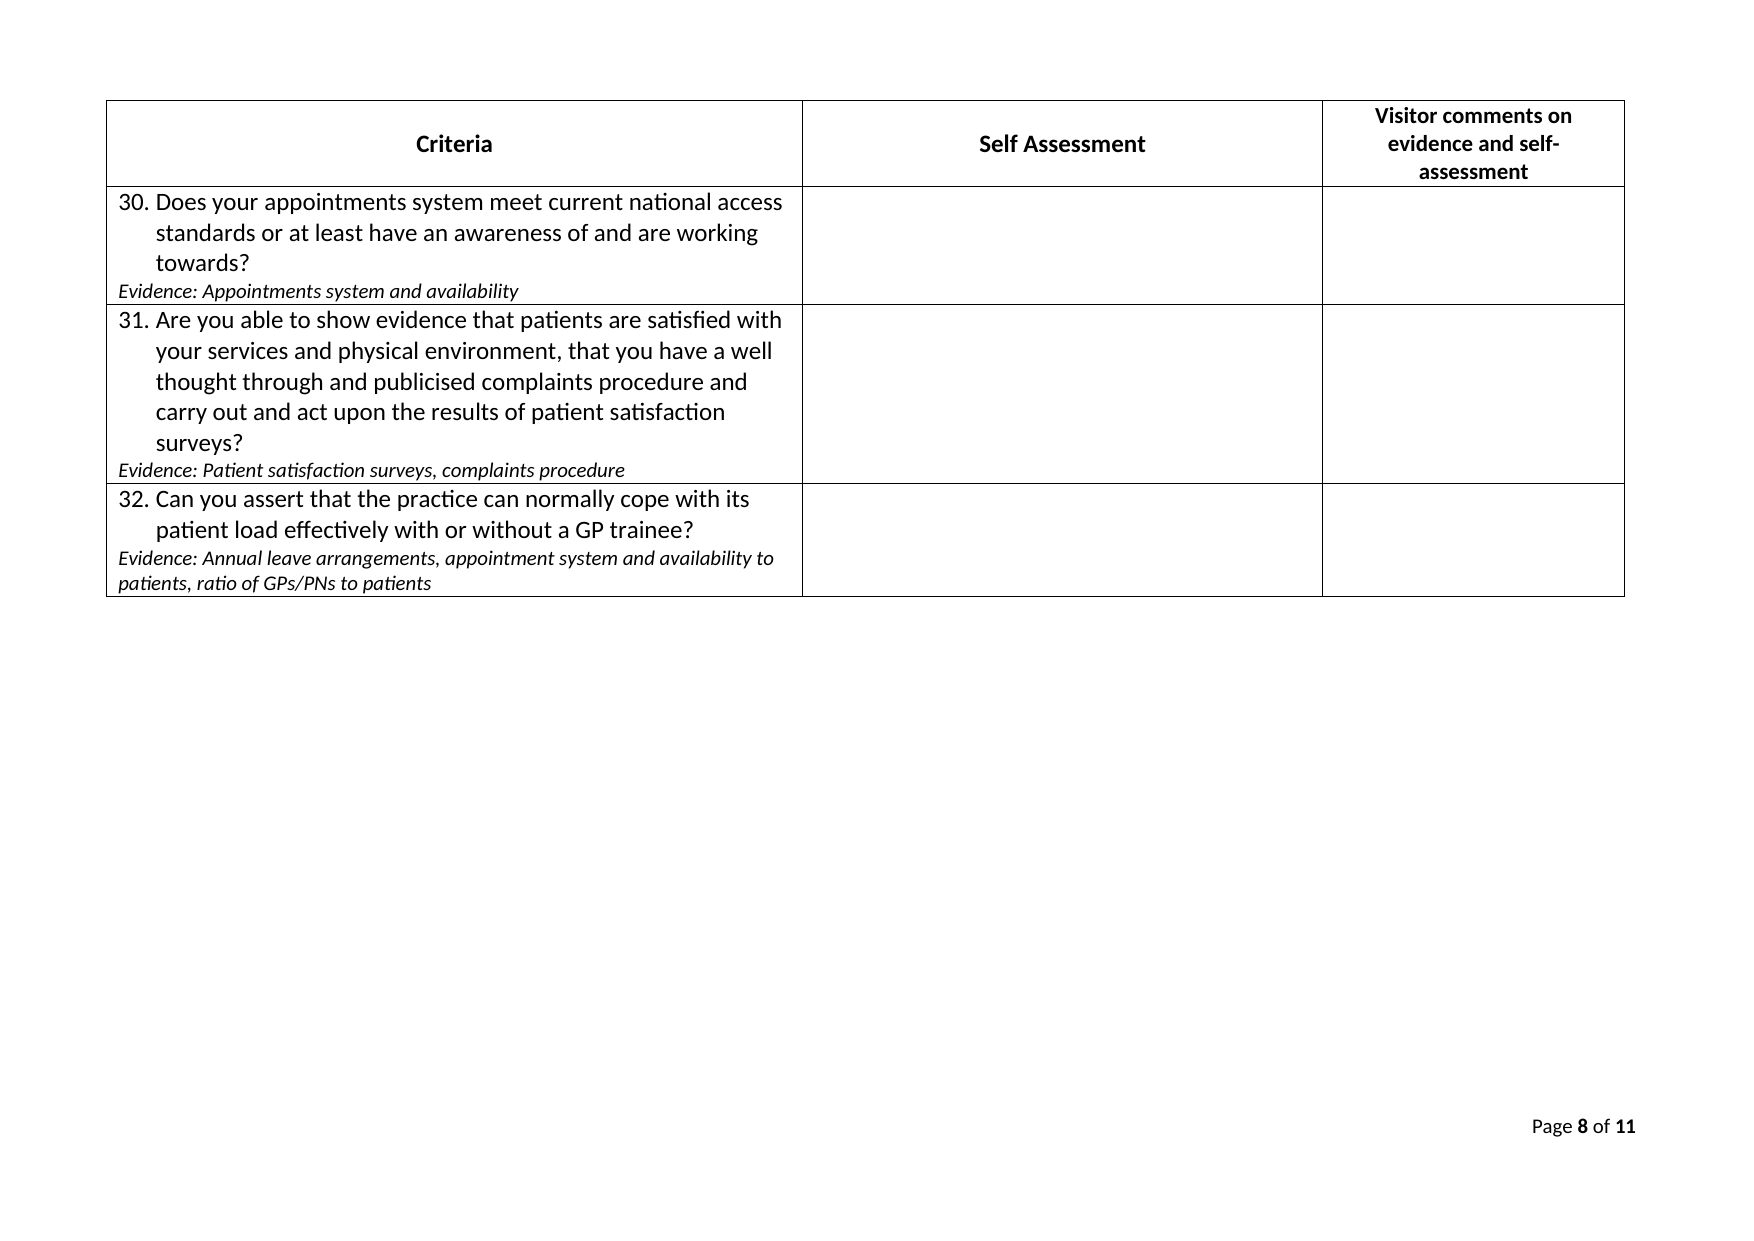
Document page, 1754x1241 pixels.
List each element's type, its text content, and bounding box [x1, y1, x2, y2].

table_header Visitor comments on evidence and self-assessment [1323, 101, 1624, 186]
table_cell [1323, 305, 1624, 483]
table_header Criteria [107, 101, 802, 186]
table_cell [803, 187, 1322, 303]
table_cell [803, 305, 1322, 483]
table_cell Can you assert that the practice can normally cope with its patient load effectively with or without a GP trainee? Evidence: Annual leave arrangements, appointment system and availability to patients, ratio of GPs/PNs to patients [107, 484, 802, 596]
table_cell [1323, 187, 1624, 303]
table_header Self Assessment [803, 101, 1322, 186]
table_cell Are you able to show evidence that patients are satisfied with your services and physical environment, that you have a well thought through and publicised complaints procedure and carry out and act upon the results of patient satisfaction surveys? Evidence: Patient satisfaction surveys, complaints procedure [107, 305, 802, 483]
table_cell Does your appointments system meet current national access standards or at least have an awareness of and are working towards? Evidence: Appointments system and availability [107, 187, 802, 303]
table_cell [1323, 484, 1624, 596]
table_cell [803, 484, 1322, 596]
